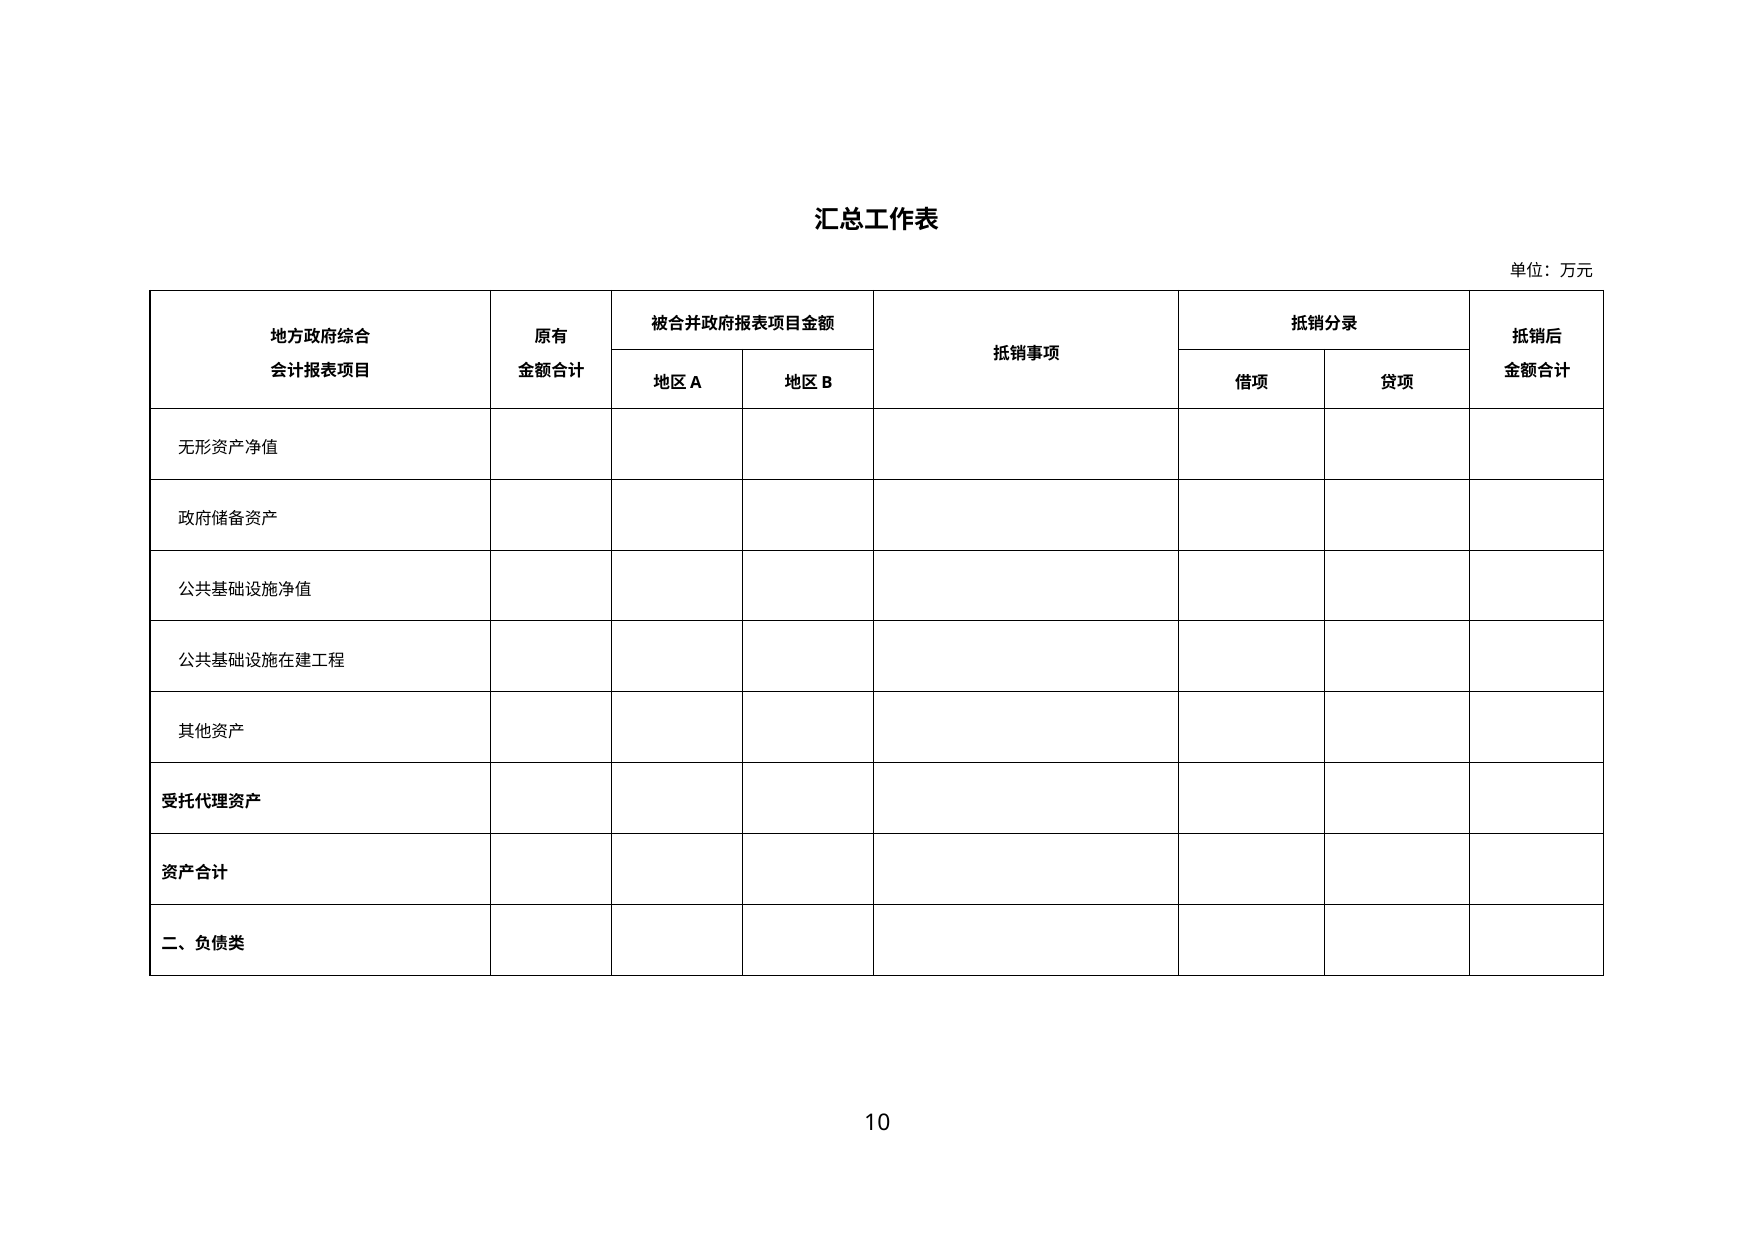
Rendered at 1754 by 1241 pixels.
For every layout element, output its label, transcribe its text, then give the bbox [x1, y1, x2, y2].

table_cell 贷项 [1325, 350, 1469, 408]
table_cell 资产合计 [151, 834, 490, 904]
table_cell 单位：万元 [150, 243, 1604, 290]
table_cell [491, 621, 611, 691]
table_cell [491, 905, 611, 974]
table_cell [1470, 409, 1603, 479]
table_cell [874, 551, 1178, 620]
table_cell [743, 551, 873, 620]
table_cell [743, 621, 873, 691]
table_cell [743, 480, 873, 549]
table_cell [1325, 692, 1469, 762]
table_cell 地区B [743, 350, 873, 408]
table_cell 公共基础设施在建工程 [151, 621, 490, 691]
table_header 汇总工作表 [150, 195, 1604, 242]
table_cell [1325, 480, 1469, 549]
table_cell [1325, 621, 1469, 691]
table_cell [743, 834, 873, 904]
table_cell 公共基础设施净值 [151, 551, 490, 620]
table_cell 被合并政府报表项目金额 [612, 291, 873, 349]
table_cell [491, 409, 611, 479]
table_cell [1179, 480, 1324, 549]
table_cell [612, 621, 742, 691]
table_cell [612, 763, 742, 833]
table_cell 地方政府综合 会计报表项目 [151, 291, 490, 408]
table_cell [1325, 905, 1469, 974]
table_cell [743, 409, 873, 479]
table_cell [1470, 905, 1603, 974]
table_cell [743, 763, 873, 833]
table_cell [1325, 551, 1469, 620]
table_cell 无形资产净值 [151, 409, 490, 479]
table_cell [612, 480, 742, 549]
table_cell 二、负债类 [151, 905, 490, 974]
table_cell [491, 551, 611, 620]
table_cell [1179, 905, 1324, 974]
table_cell 抵销分录 [1179, 291, 1469, 349]
table_cell [874, 692, 1178, 762]
table_cell [612, 551, 742, 620]
table_cell [743, 905, 873, 974]
table_cell [1179, 551, 1324, 620]
table_cell [1179, 763, 1324, 833]
table_cell [1470, 834, 1603, 904]
table_cell 抵销事项 [874, 291, 1178, 408]
table_cell [612, 834, 742, 904]
table_cell 地区A [612, 350, 742, 408]
table_cell 其他资产 [151, 692, 490, 762]
table_cell [1179, 834, 1324, 904]
table_cell [743, 692, 873, 762]
table_cell [491, 480, 611, 549]
table_cell [1325, 763, 1469, 833]
table_cell 原有 金额合计 [491, 291, 611, 408]
table_cell [1470, 480, 1603, 549]
table_cell 政府储备资产 [151, 480, 490, 549]
table_cell 抵销后 金额合计 [1470, 291, 1603, 408]
table_cell [612, 692, 742, 762]
table_cell [491, 692, 611, 762]
table_cell [874, 621, 1178, 691]
table_cell [874, 905, 1178, 974]
table_cell 受托代理资产 [151, 763, 490, 833]
table_cell [1179, 409, 1324, 479]
table_cell [874, 763, 1178, 833]
table_cell [1470, 692, 1603, 762]
table_cell [1470, 551, 1603, 620]
table_cell [1179, 621, 1324, 691]
table_cell [1325, 834, 1469, 904]
table_cell [1179, 692, 1324, 762]
table_cell [874, 409, 1178, 479]
table_cell [874, 480, 1178, 549]
table_cell [1470, 763, 1603, 833]
table_cell [612, 409, 742, 479]
table_cell 借项 [1179, 350, 1324, 408]
table_cell [1470, 621, 1603, 691]
table_cell [1325, 409, 1469, 479]
table_cell [491, 834, 611, 904]
table_cell [491, 763, 611, 833]
table_cell [874, 834, 1178, 904]
table_cell [612, 905, 742, 974]
